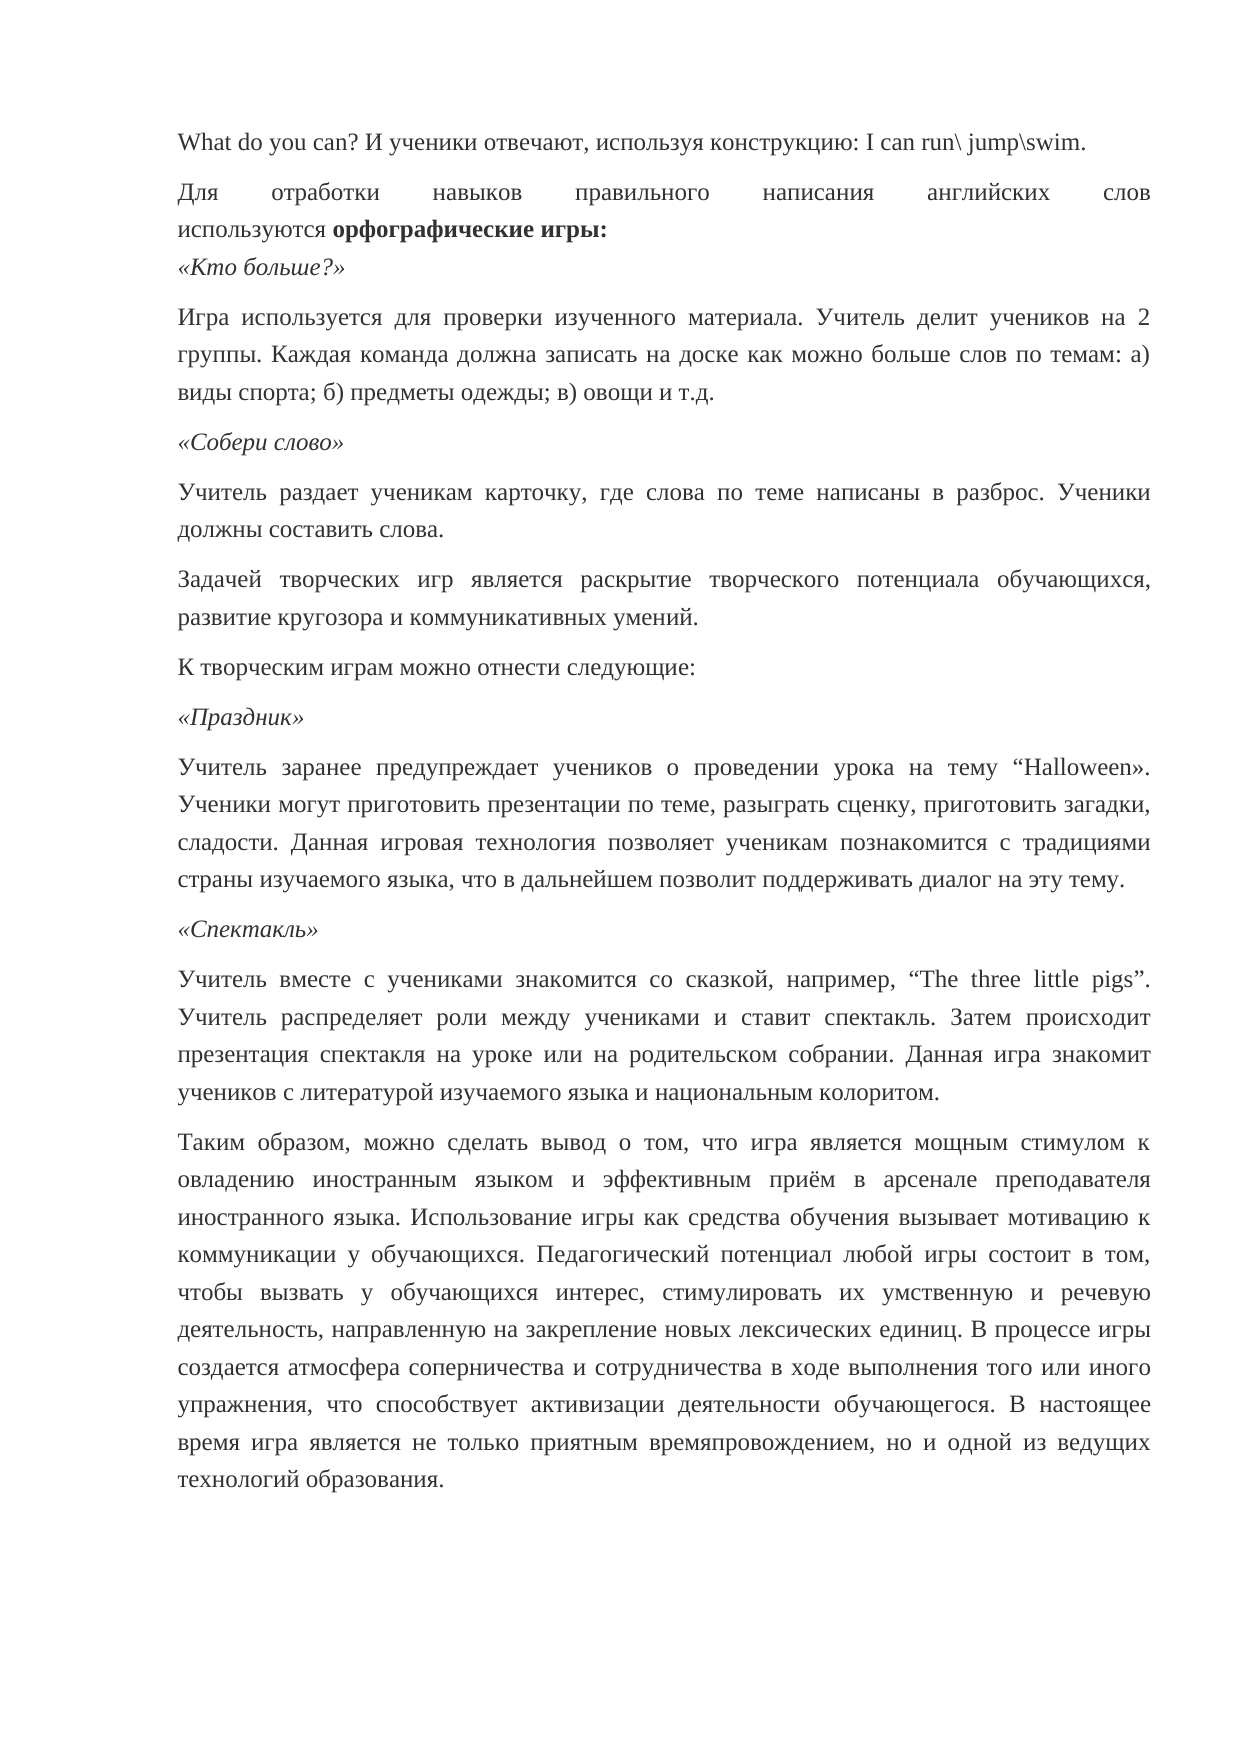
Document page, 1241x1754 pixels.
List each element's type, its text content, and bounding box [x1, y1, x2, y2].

text «Спектакль» [177, 906, 1152, 943]
text What do you can? И ученики отвечают, используя конструкцию: I can run\ jump\swim. [177, 118, 1152, 156]
text Учитель вместе с учениками знакомится со сказкой, например, “The three little pigs”. Учитель распределяет роли между учениками и ставит спектакль. Затем происходит презентация спектакля на уроке или на родительском собрании. Данная игра знакомит учеников с литературой изучаемого языка и национальным колоритом. [177, 956, 1152, 1106]
text Учитель раздает ученикам карточку, где слова по теме написаны в разброс. Ученики должны составить слова. [177, 468, 1152, 543]
text «Кто больше?» [177, 243, 1152, 281]
text Для отработки навыков правильного написания английских слов используются орфографические игры: [177, 168, 1152, 243]
text «Собери слово» [177, 418, 1152, 456]
text «Праздник» [177, 693, 1152, 731]
text Игра используется для проверки изученного материала. Учитель делит учеников на 2 группы. Каждая команда должна записать на доске как можно больше слов по темам: а) виды спорта; б) предметы одежды; в) овощи и т.д. [177, 293, 1152, 406]
text Учитель заранее предупреждает учеников о проведении урока на тему “Halloween». Ученики могут приготовить презентации по теме, разыграть сценку, приготовить загадки, сладости. Данная игровая технология позволяет ученикам познакомится с традициями страны изучаемого языка, что в дальнейшем позволит поддерживать диалог на эту тему. [177, 743, 1152, 893]
text Таким образом, можно сделать вывод о том, что игра является мощным стимулом к овладению иностранным языком и эффективным приём в арсенале преподавателя иностранного языка. Использование игры как средства обучения вызывает мотивацию к коммуникации у обучающихся. Педагогический потенциал любой игры состоит в том, чтобы вызвать у обучающихся интерес, стимулировать их умственную и речевую деятельность, направленную на закрепление новых лексических единиц. В процессе игры создается атмосфера соперничества и сотрудничества в ходе выполнения того или иного упражнения, что способствует активизации деятельности обучающегося. В настоящее время игра является не только приятным времяпровождением, но и одной из ведущих технологий образования. [177, 1118, 1152, 1493]
text Задачей творческих игр является раскрытие творческого потенциала обучающихся, развитие кругозора и коммуникативных умений. [177, 556, 1152, 631]
text К творческим играм можно отнести следующие: [177, 643, 1152, 681]
